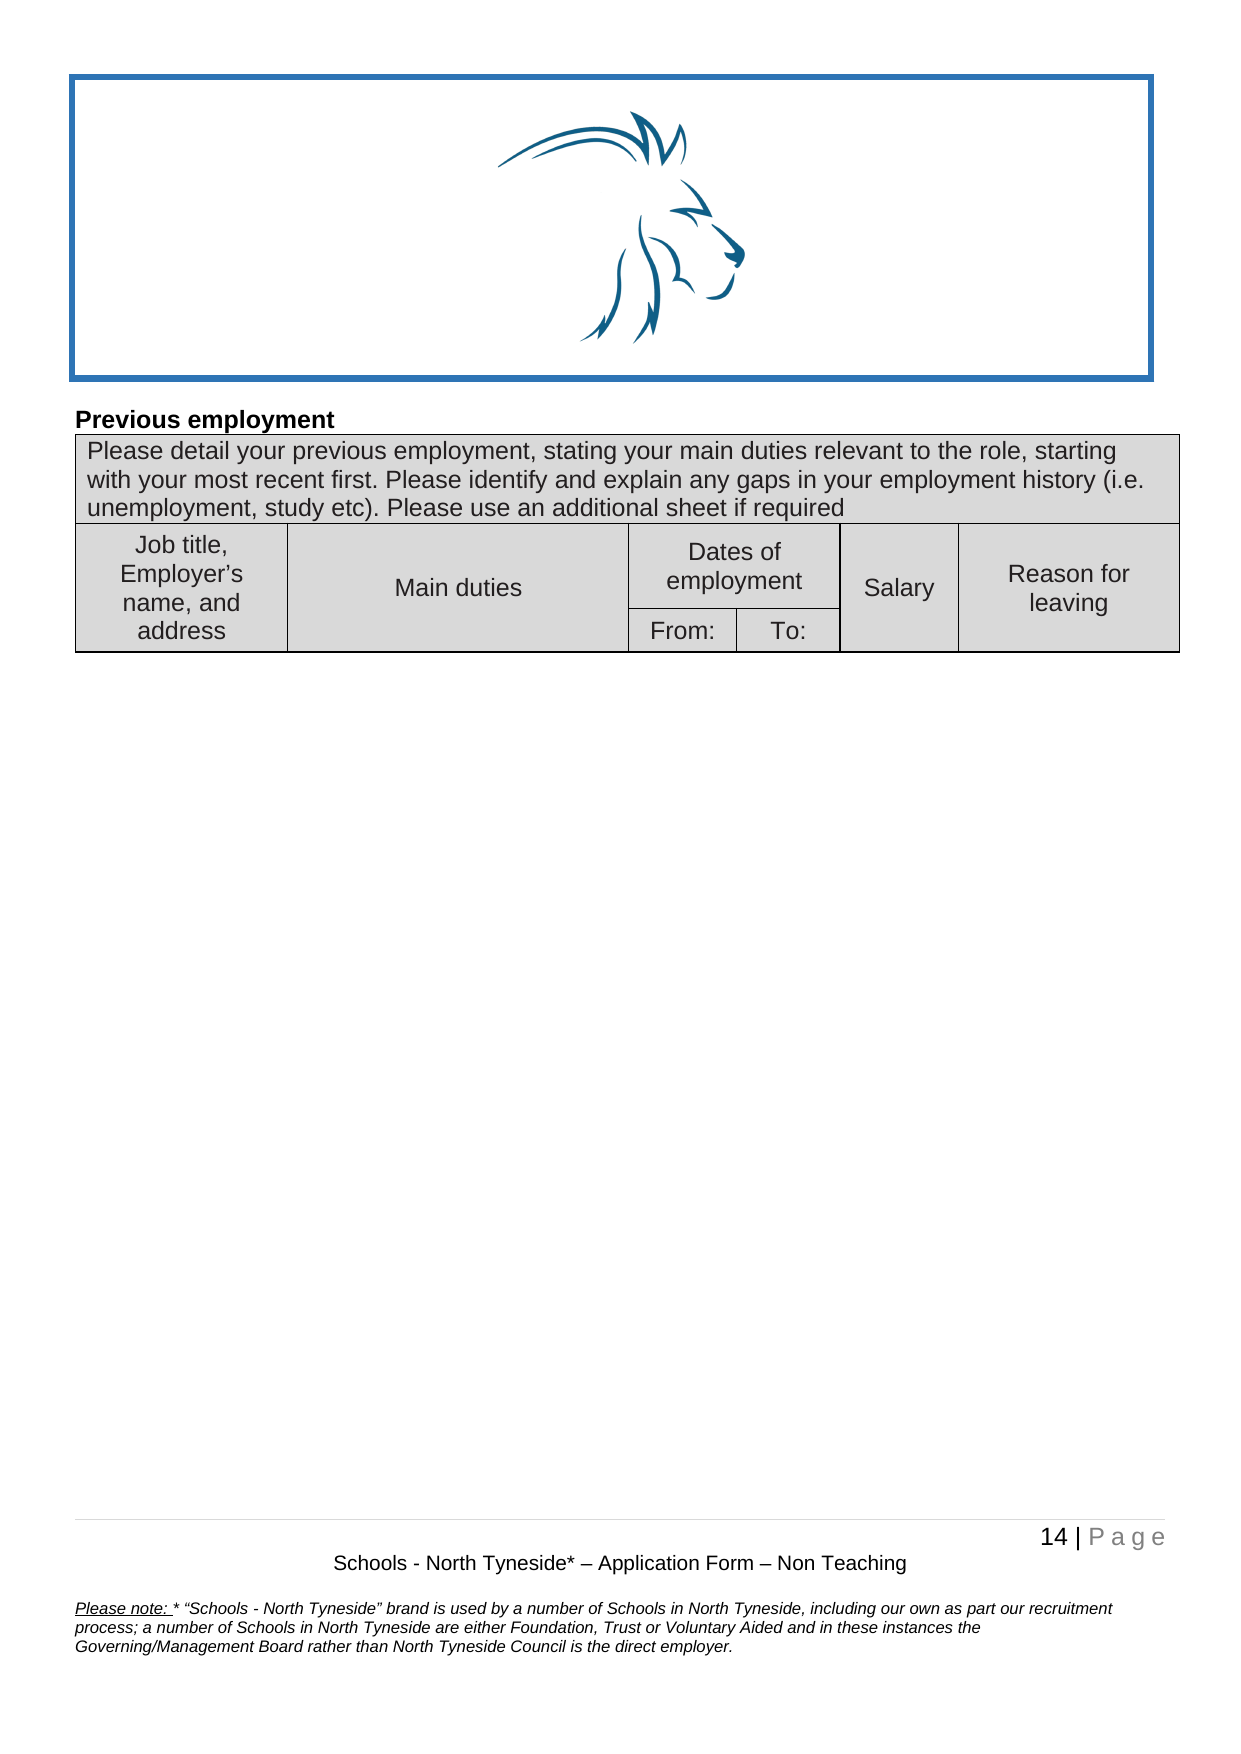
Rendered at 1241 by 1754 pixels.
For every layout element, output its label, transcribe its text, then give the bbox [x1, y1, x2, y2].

table_cell Job title, Employer’s name, and address [76, 524, 287, 651]
picture [497, 111, 745, 344]
text Previous employment [75, 406, 1165, 434]
table_cell Salary [841, 524, 958, 651]
table_cell To: [737, 609, 839, 651]
table_header Please detail your previous employment, stating your main duties relevant to the role, starting with your most recent first. Please identify and explain any gaps in your employment history (i.e. unemployment, study etc). Please use an additional sheet if required [76, 435, 1179, 523]
table_cell Main duties [288, 524, 628, 651]
table_cell Reason for leaving [959, 524, 1179, 651]
table_cell From: [629, 609, 736, 651]
table_cell Dates of employment [629, 524, 839, 608]
